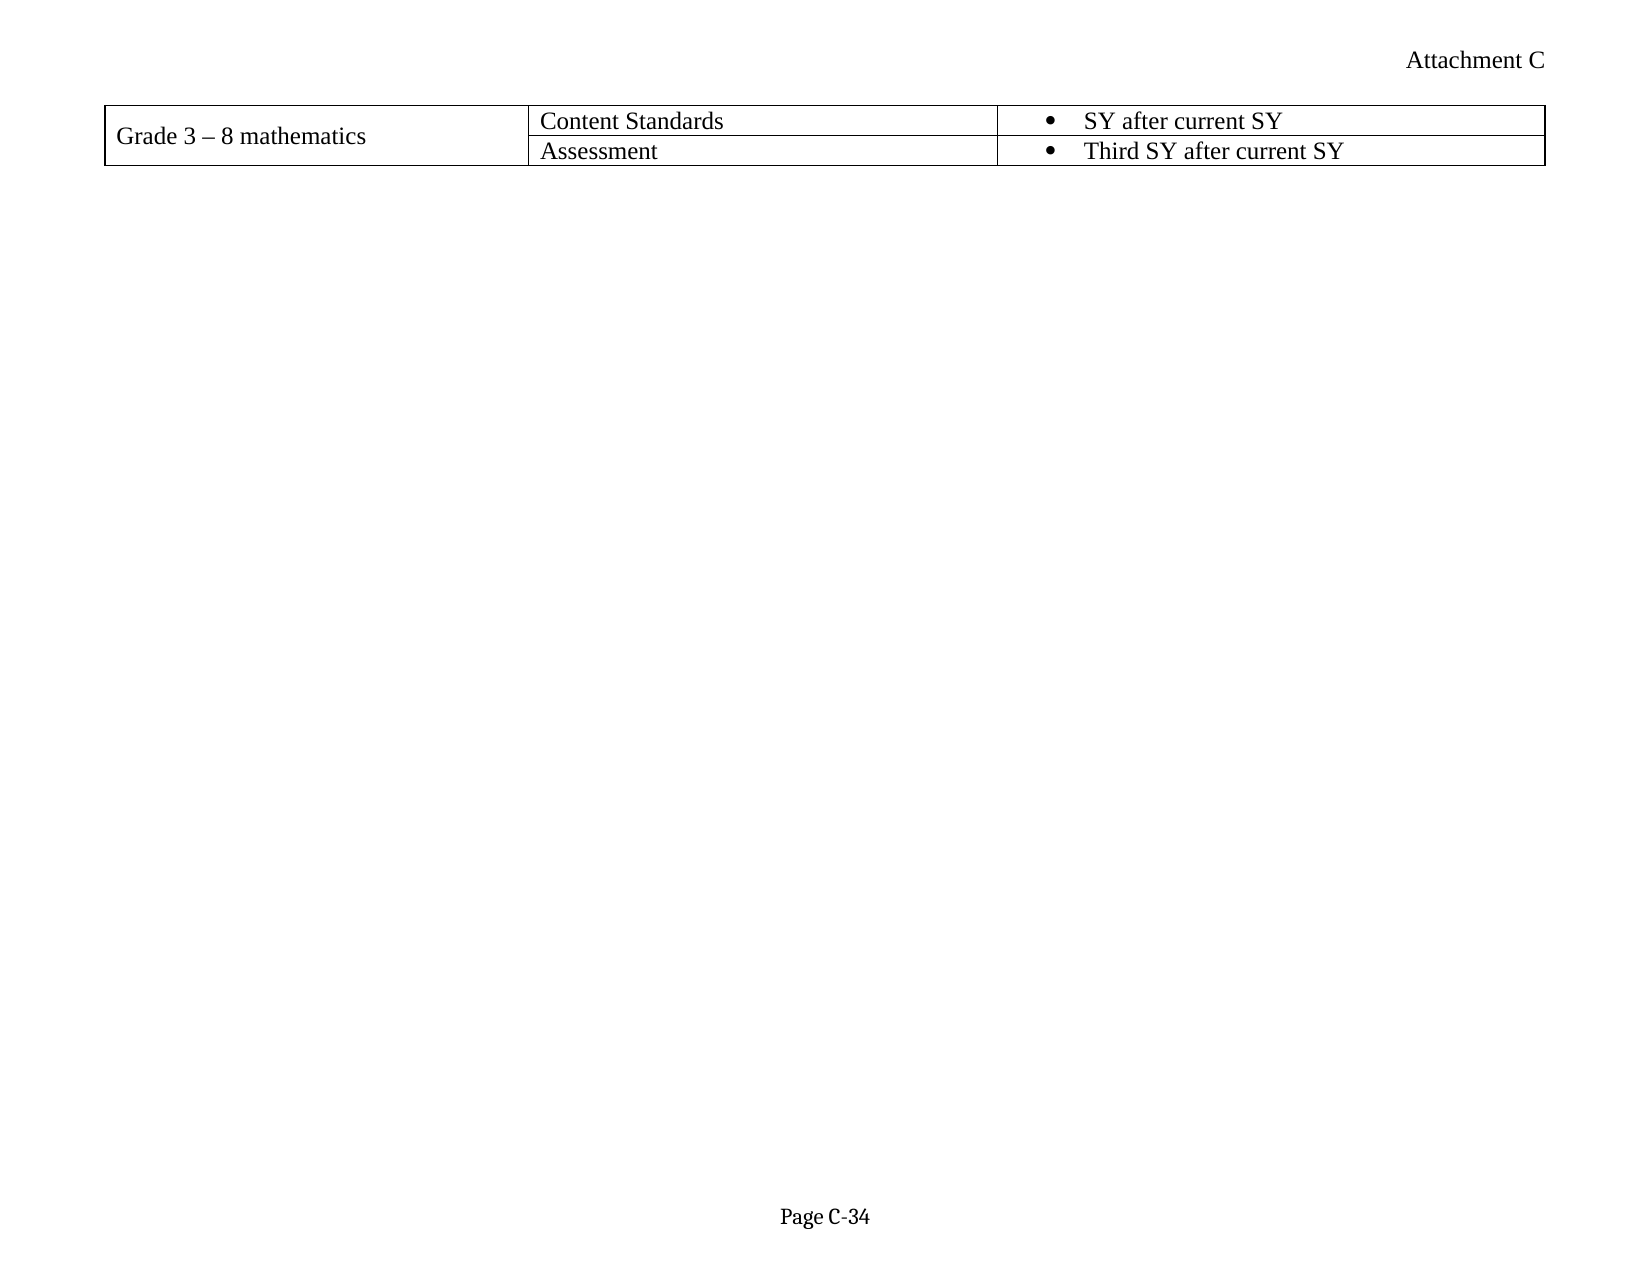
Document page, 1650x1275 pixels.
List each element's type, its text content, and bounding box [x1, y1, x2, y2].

table_cell Assessment [529, 136, 997, 164]
table_cell Grade 3 – 8 mathematics [106, 106, 528, 164]
table_cell Third SY after current SY [998, 136, 1544, 164]
table_cell Content Standards [529, 106, 997, 135]
table_cell SY after current SY [998, 106, 1544, 135]
